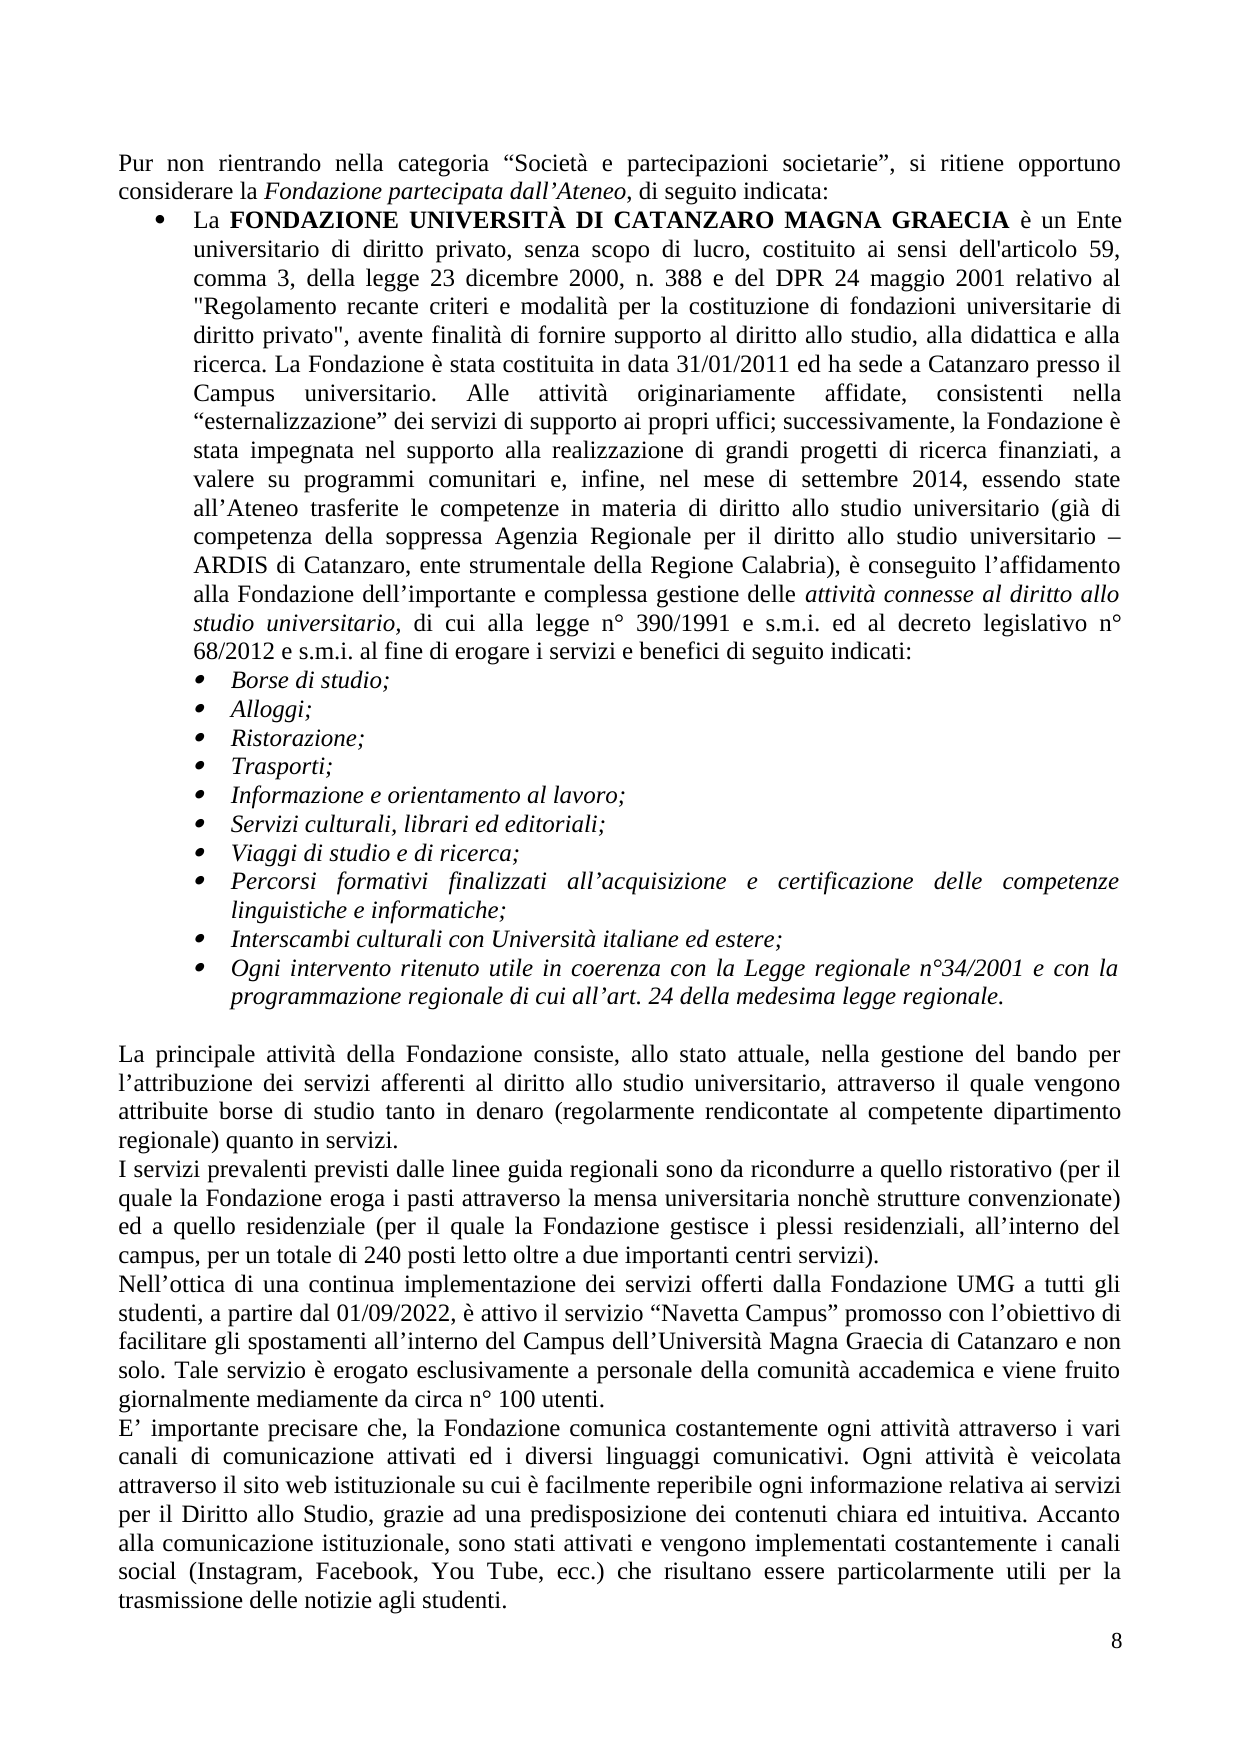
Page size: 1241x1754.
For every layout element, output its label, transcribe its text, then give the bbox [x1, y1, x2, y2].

list Ogni intervento ritenuto utile in coerenza con la Legge regionale n°34/2001 e con la programmazione regionale di cui all’art. 24 della medesima legge regionale. [193, 953, 1122, 1010]
list Informazione e orientamento al lavoro; [193, 780, 1122, 809]
text La principale attività della Fondazione consiste, allo stato attuale, nella gestione del bando per l’attribuzione dei servizi afferenti al diritto allo studio universitario, attraverso il quale vengono attribuite borse di studio tanto in denaro (regolarmente rendicontate al competente dipartimento regionale) quanto in servizi. [118, 1039, 1122, 1154]
list Viaggi di studio e di ricerca; [193, 838, 1122, 866]
text Nell’ottica di una continua implementazione dei servizi offerti dalla Fondazione UMG a tutti gli studenti, a partire dal 01/09/2022, è attivo il servizio “Navetta Campus” promosso con l’obiettivo di facilitare gli spostamenti all’interno del Campus dell’Università Magna Graecia di Catanzaro e non solo. Tale servizio è erogato esclusivamente a personale della comunità accademica e viene fruito giornalmente mediamente da circa n° 100 utenti. [118, 1269, 1122, 1413]
list Interscambi culturali con Università italiane ed estere; [193, 924, 1122, 953]
list Alloggi; [193, 694, 1122, 723]
text I servizi prevalenti previsti dalle linee guida regionali sono da ricondurre a quello ristorativo (per il quale la Fondazione eroga i pasti attraverso la mensa universitaria nonchè strutture convenzionate) ed a quello residenziale (per il quale la Fondazione gestisce i plessi residenziali, all’interno del campus, per un totale di 240 posti letto oltre a due importanti centri servizi). [118, 1154, 1122, 1269]
text E’ importante precisare che, la Fondazione comunica costantemente ogni attività attraverso i vari canali di comunicazione attivati ed i diversi linguaggi comunicativi. Ogni attività è veicolata attraverso il sito web istituzionale su cui è facilmente reperibile ogni informazione relativa ai servizi per il Diritto allo Studio, grazie ad una predisposizione dei contenuti chiara ed intuitiva. Accanto alla comunicazione istituzionale, sono stati attivati e vengono implementati costantemente i canali social (Instagram, Facebook, You Tube, ecc.) che risultano essere particolarmente utili per la trasmissione delle notizie agli studenti. [118, 1413, 1122, 1614]
list Trasporti; [193, 751, 1122, 780]
list La FONDAZIONE UNIVERSITÀ DI CATANZARO MAGNA GRAECIA è un Ente universitario di diritto privato, senza scopo di lucro, costituito ai sensi dell'articolo 59, comma 3, della legge 23 dicembre 2000, n. 388 e del DPR 24 maggio 2001 relativo al "Regolamento recante criteri e modalità per la costituzione di fondazioni universitarie di diritto privato", avente finalità di fornire supporto al diritto allo studio, alla didattica e alla ricerca. La Fondazione è stata costituita in data 31/01/2011 ed ha sede a Catanzaro presso il Campus universitario. Alle attività originariamente affidate, consistenti nella “esternalizzazione” dei servizi di supporto ai propri uffici; successivamente, la Fondazione è stata impegnata nel supporto alla realizzazione di grandi progetti di ricerca finanziati, a valere su programmi comunitari e, infine, nel mese di settembre 2014, essendo state all’Ateneo trasferite le competenze in materia di diritto allo studio universitario (già di competenza della soppressa Agenzia Regionale per il diritto allo studio universitario –ARDIS di Catanzaro, ente strumentale della Regione Calabria), è conseguito l’affidamento alla Fondazione dell’importante e complessa gestione delle attività connesse al diritto allo studio universitario, di cui alla legge n° 390/1991 e s.m.i. ed al decreto legislativo n° 68/2012 e s.m.i. al fine di erogare i servizi e benefici di seguito indicati: [156, 205, 1122, 665]
list Borse di studio; [193, 665, 1122, 694]
list Percorsi formativi finalizzati all’acquisizione e certificazione delle competenze linguistiche e informatiche; [193, 866, 1122, 924]
list Ristorazione; [193, 723, 1122, 751]
text Pur non rientrando nella categoria “Società e partecipazioni societarie”, si ritiene opportuno considerare la Fondazione partecipata dall’Ateneo, di seguito indicata: [118, 148, 1122, 205]
list Servizi culturali, librari ed editoriali; [193, 809, 1122, 838]
